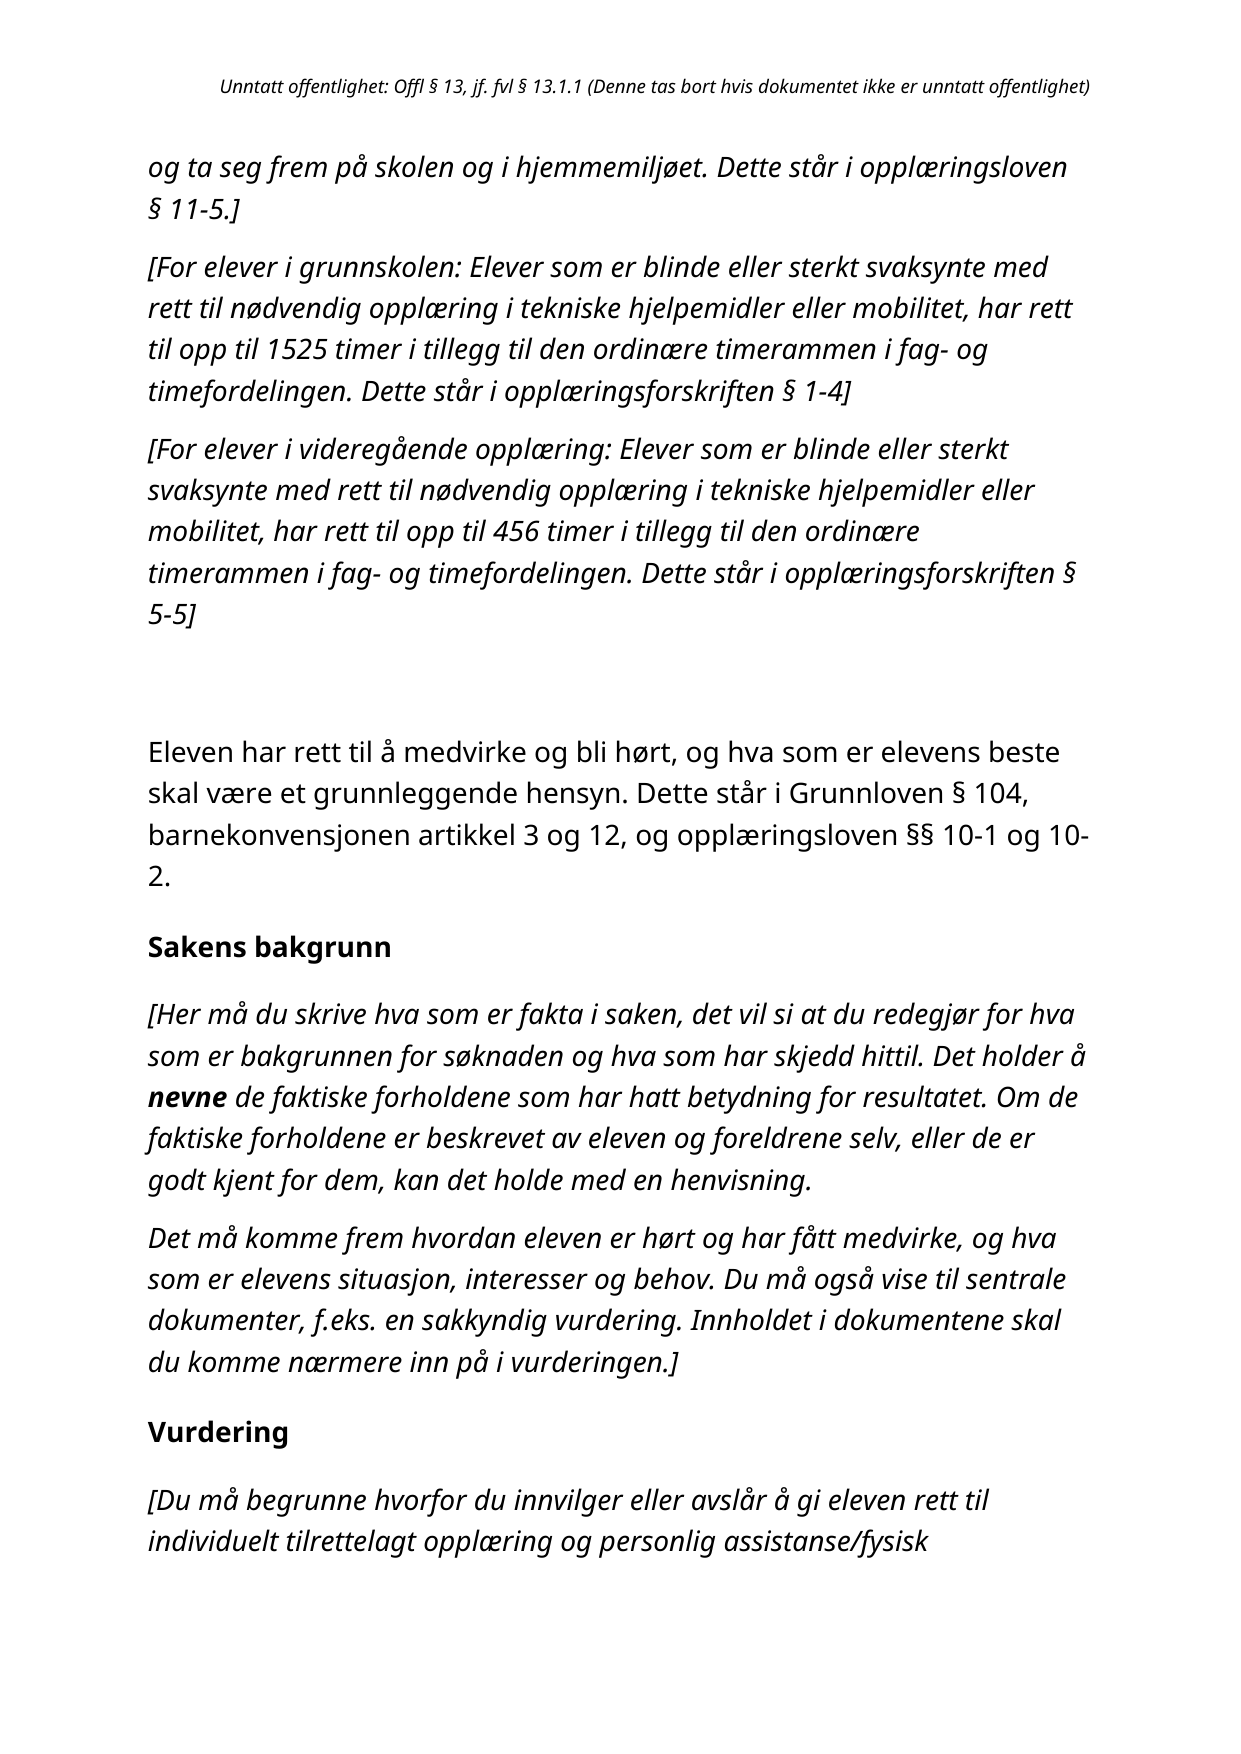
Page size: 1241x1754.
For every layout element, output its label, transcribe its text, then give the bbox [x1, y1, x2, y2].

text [148, 1480, 1093, 1560]
text [Her må du skrive hva som er fakta i saken, det vil si at du redegjør for hva som er bakgrunnen for søknaden og hva som har skjedd hittil. Det holder å nevne de faktiske forholdene som har hatt betydning for resultatet. Om de faktiske forholdene er beskrevet av eleven og foreldrene selv, eller de er godt kjent for dem, kan det holde med en henvisning. [148, 994, 1093, 1198]
subtitle Vurdering [148, 1413, 1093, 1451]
text [For elever i grunnskolen: Elever som er blinde eller sterkt svaksynte med rett til nødvendig opplæring i tekniske hjelpemidler eller mobilitet, har rett til opp til 1525 timer i tillegg til den ordinære timerammen i fag- og timefordelingen. Dette står i opplæringsforskriften § 1-4] [148, 247, 1093, 409]
text Eleven har rett til å medvirke og bli hørt, og hva som er elevens beste skal være et grunnleggende hensyn. Dette står i Grunnloven § 104, barnekonvensjonen artikkel 3 og 12, og opplæringsloven §§ 10-1 og 10-2. [148, 732, 1093, 895]
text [148, 148, 1093, 227]
text Det må komme frem hvordan eleven er hørt og har fått medvirke, og hva som er elevens situasjon, interesser og behov. Du må også vise til sentrale dokumenter, f.eks. en sakkyndig vurdering. Innholdet i dokumentene skal du komme nærmere inn på i vurderingen.] [148, 1218, 1093, 1380]
text [For elever i videregående opplæring: Elever som er blinde eller sterkt svaksynte med rett til nødvendig opplæring i tekniske hjelpemidler eller mobilitet, har rett til opp til 456 timer i tillegg til den ordinære timerammen i fag- og timefordelingen. Dette står i opplæringsforskriften § 5-5] [148, 429, 1093, 633]
subtitle Sakens bakgrunn [148, 927, 1093, 965]
